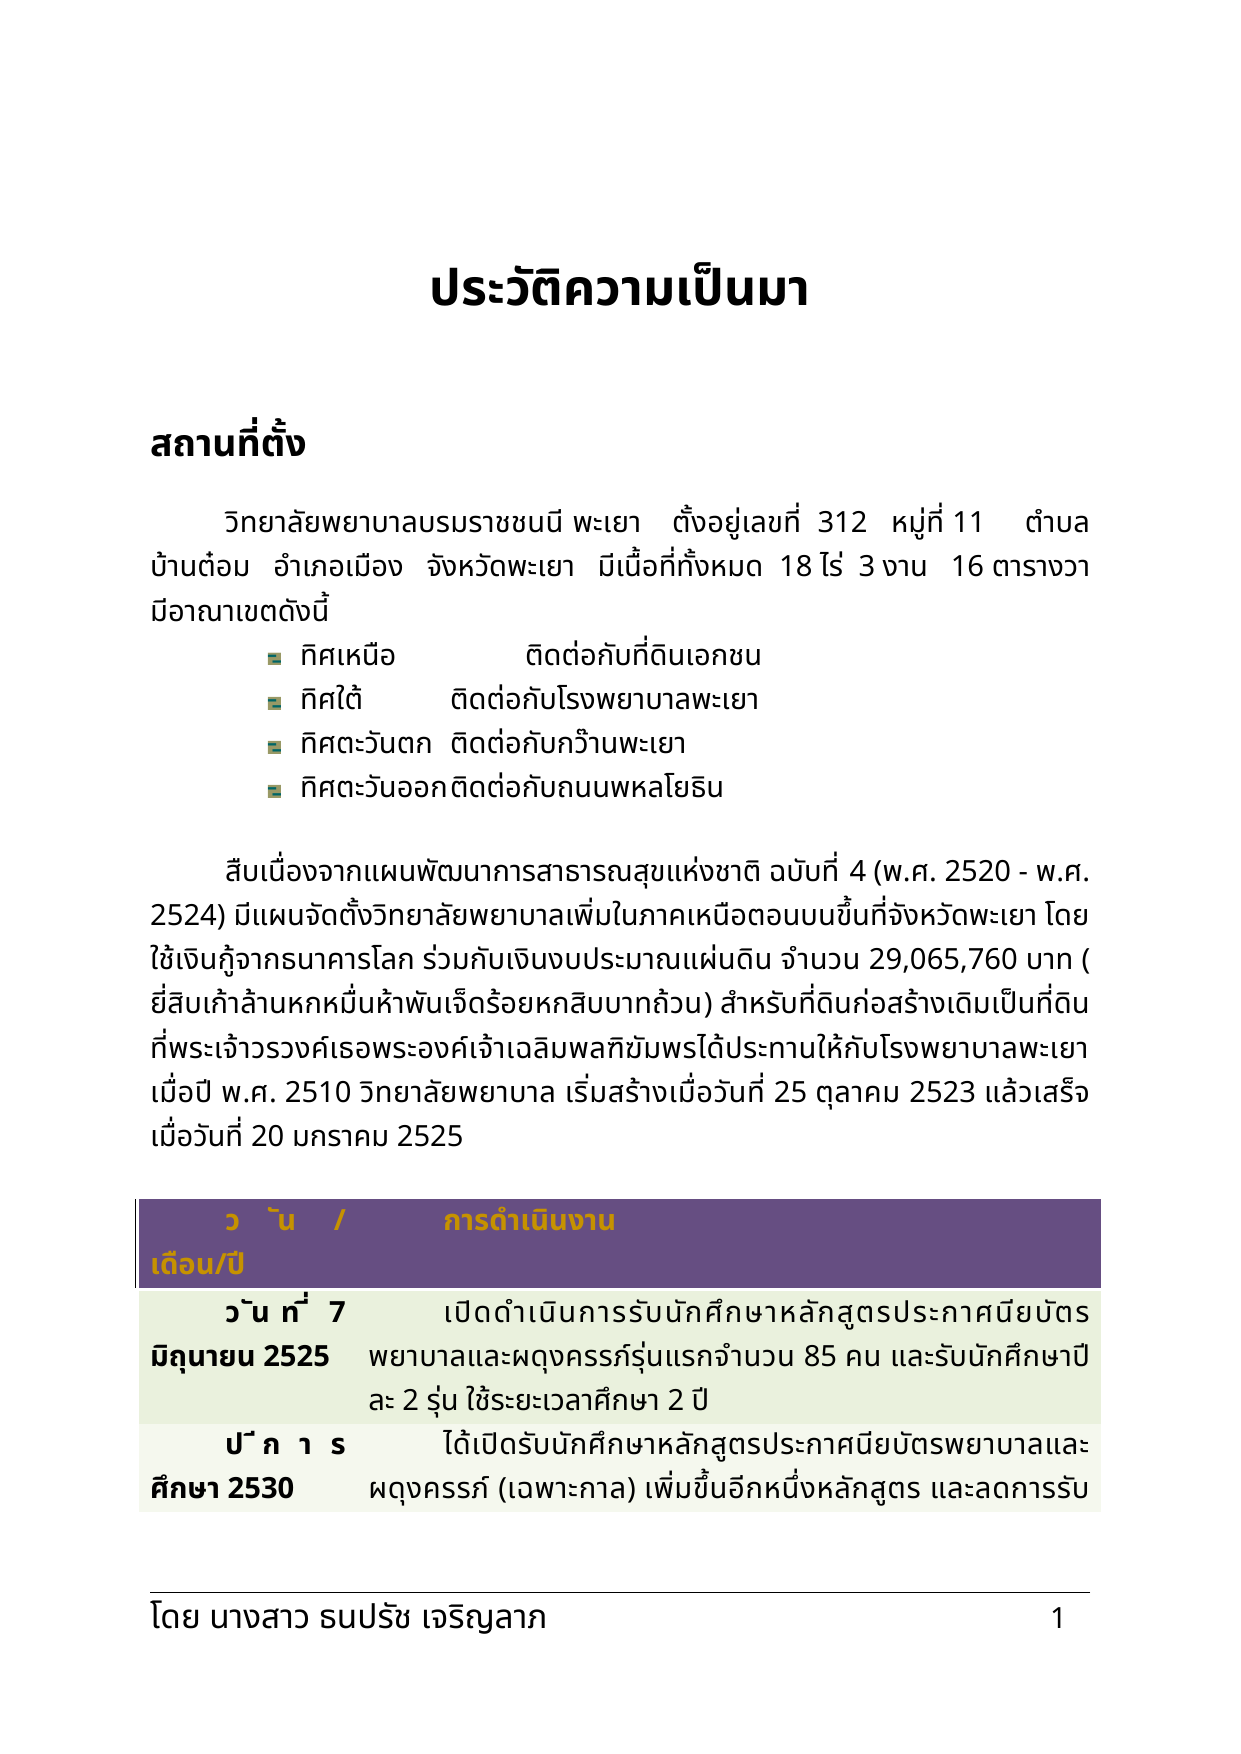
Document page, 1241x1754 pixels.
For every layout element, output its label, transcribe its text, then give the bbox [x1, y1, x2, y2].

list ทิศเหนือ ติดต่อกับที่ดินเอกชน [262, 634, 1090, 678]
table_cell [357, 1424, 1101, 1512]
list ทิศตะวันตก ติดต่อกับกว๊านพะเยา [262, 722, 1090, 766]
picture [263, 692, 281, 710]
list ทิศตะวันออก ติดต่อกับถนนพหลโยธิน [262, 766, 1090, 810]
text สืบเนื่องจากแผนพัฒนาการสาธารณสุขแห่งชาติ ฉบับที่ 4 (พ.ศ. 2520 - พ.ศ. 2524) มีแผนจัดตั้งวิทยาลัยพยาบาลเพิ่มในภาคเหนือตอนบนขึ้นที่จังหวัดพะเยา โดยใช้เงินกู้จากธนาคารโลก ร่วมกับเงินงบประมาณแผ่นดิน จำนวน 29,065,760 บาท (ยี่สิบเก้าล้านหกหมื่นห้าพันเจ็ดร้อยหกสิบบาทถ้วน) สำหรับที่ดินก่อสร้างเดิมเป็นที่ดินที่พระเจ้าวรวงค์เธอพระองค์เจ้าเฉลิมพลฑิฆัมพรได้ประทานให้กับโรงพยาบาลพะเยา เมื่อปี พ.ศ. 2510 วิทยาลัยพยาบาล เริ่มสร้างเมื่อวันที่ 25 ตุลาคม 2523 แล้วเสร็จ เมื่อวันที่ 20 มกราคม 2525 [150, 850, 1090, 1160]
table_cell ปีการศึกษา 2530 [139, 1424, 357, 1512]
list ทิศใต้ ติดต่อกับโรงพยาบาลพะเยา [262, 678, 1090, 722]
table_header วัน/เดือน/ปี [139, 1199, 357, 1288]
text ประวัติความเป็นมา [150, 252, 1090, 328]
picture [263, 780, 281, 798]
picture [263, 648, 281, 665]
table_cell วันที่ 7 มิถุนายน 2525 [139, 1291, 357, 1424]
text สถานที่ตั้ง [150, 416, 1083, 473]
picture [263, 736, 281, 754]
text วิทยาลัยพยาบาลบรมราชชนนี พะเยา ตั้งอยู่เลขที่ 312 หมู่ที่ 11 ตำบลบ้านต๋อม อำเภอเมือง จังหวัดพะเยา มีเนื้อที่ทั้งหมด 3 งาน มีอาณาเขตดังนี้ [150, 501, 1090, 634]
table_cell เปิดดำเนินการรับนักศึกษาหลักสูตรประกาศนียบัตรพยาบาลและผดุงครรภ์รุ่นแรกจำนวน 85 คน และรับนักศึกษาปีละ 2 รุ่น ใช้ระยะเวลาศึกษา 2 ปี [357, 1291, 1101, 1424]
table_header การดำเนินงาน [357, 1199, 1101, 1288]
